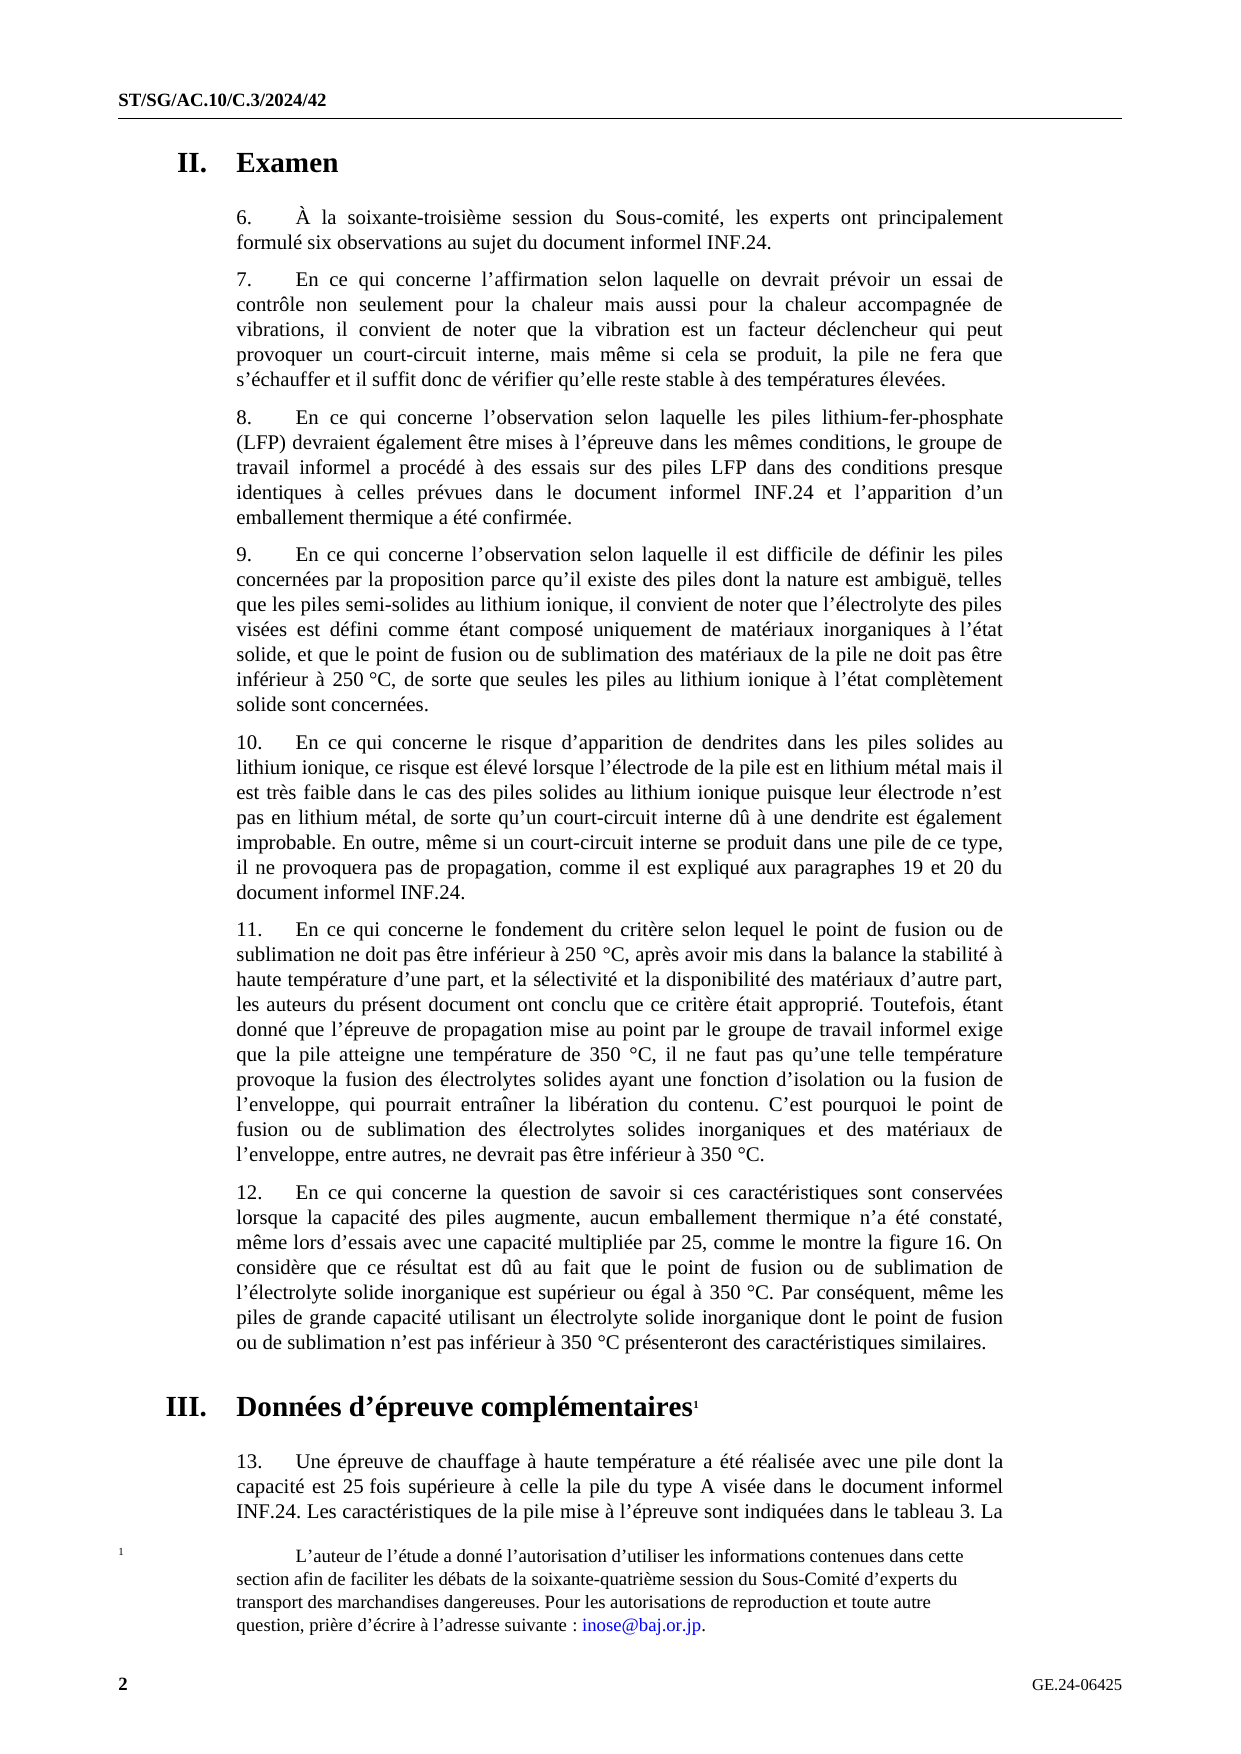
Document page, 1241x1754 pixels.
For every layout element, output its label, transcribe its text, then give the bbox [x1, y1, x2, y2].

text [236, 1448, 1004, 1523]
text II. Examen [118, 148, 1004, 179]
text 7. En ce qui concerne l’affirmation selon laquelle on devrait prévoir un essai de contrôle non seulement pour la chaleur mais aussi pour la chaleur accompagnée de vibrations, il convient de noter que la vibration est un facteur déclencheur qui peut provoquer un court-circuit interne, mais même si cela se produit, la pile ne fera que s’échauffer et il suffit donc de vérifier qu’elle reste stable à des températures élevées. [236, 266, 1004, 391]
text 12. En ce qui concerne la question de savoir si ces caractéristiques sont conservées lorsque la capacité des piles augmente, aucun emballement thermique n’a été constaté, même lors d’essais avec une capacité multipliée par 25, comme le montre la figure 16. On considère que ce résultat est dû au fait que le point de fusion ou de sublimation de l’électrolyte solide inorganique est supérieur ou égal à 350 °C. Par conséquent, même les piles de grande capacité utilisant un électrolyte solide inorganique dont le point de fusion ou de sublimation n’est pas inférieur à 350 °C présenteront des caractéristiques similaires. [236, 1179, 1004, 1354]
text 10. En ce qui concerne le risque d’apparition de dendrites dans les piles solides au lithium ionique, ce risque est élevé lorsque l’électrode de la pile est en lithium métal mais il est très faible dans le cas des piles solides au lithium ionique puisque leur électrode n’est pas en lithium métal, de sorte qu’un court-circuit interne dû à une dendrite est également improbable. En outre, même si un court-circuit interne se produit dans une pile de ce type, il ne provoquera pas de propagation, comme il est expliqué aux paragraphes 19 et 20 du document informel INF.24. [236, 729, 1004, 904]
text III. Données d’épreuve complémentaires [118, 1391, 1004, 1423]
text 11. En ce qui concerne le fondement du critère selon lequel le point de fusion ou de sublimation ne doit pas être inférieur à 250 °C, après avoir mis dans la balance la stabilité à haute température d’une part, et la sélectivité et la disponibilité des matériaux d’autre part, les auteurs du présent document ont conclu que ce critère était approprié. Toutefois, étant donné que l’épreuve de propagation mise au point par le groupe de travail informel exige que la pile atteigne une température de 350 °C, il ne faut pas qu’une telle température provoque la fusion des électrolytes solides ayant une fonction d’isolation ou la fusion de l’enveloppe, qui pourrait entraîner la libération du contenu. C’est pourquoi le point de fusion ou de sublimation des électrolytes solides inorganiques et des matériaux de l’enveloppe, entre autres, ne devrait pas être inférieur à 350 °C. [236, 916, 1004, 1166]
text 6. À la soixante-troisième session du Sous-comité, les experts ont principalement formulé six observations au sujet du document informel INF.24. [236, 204, 1004, 254]
text 9. En ce qui concerne l’observation selon laquelle il est difficile de définir les piles concernées par la proposition parce qu’il existe des piles dont la nature est ambiguë, telles que les piles semi-solides au lithium ionique, il convient de noter que l’électrolyte des piles visées est défini comme étant composé uniquement de matériaux inorganiques à l’état solide, et que le point de fusion ou de sublimation des matériaux de la pile ne doit pas être inférieur à 250 °C, de sorte que seules les piles au lithium ionique à l’état complètement solide sont concernées. [236, 541, 1004, 716]
text 8. En ce qui concerne l’observation selon laquelle les piles lithium-fer-phosphate (LFP) devraient également être mises à l’épreuve dans les mêmes conditions, le groupe de travail informel a procédé à des essais sur des piles LFP dans des conditions presque identiques à celles prévues dans le document informel INF.24 et l’apparition d’un emballement thermique a été confirmée. [236, 404, 1004, 529]
